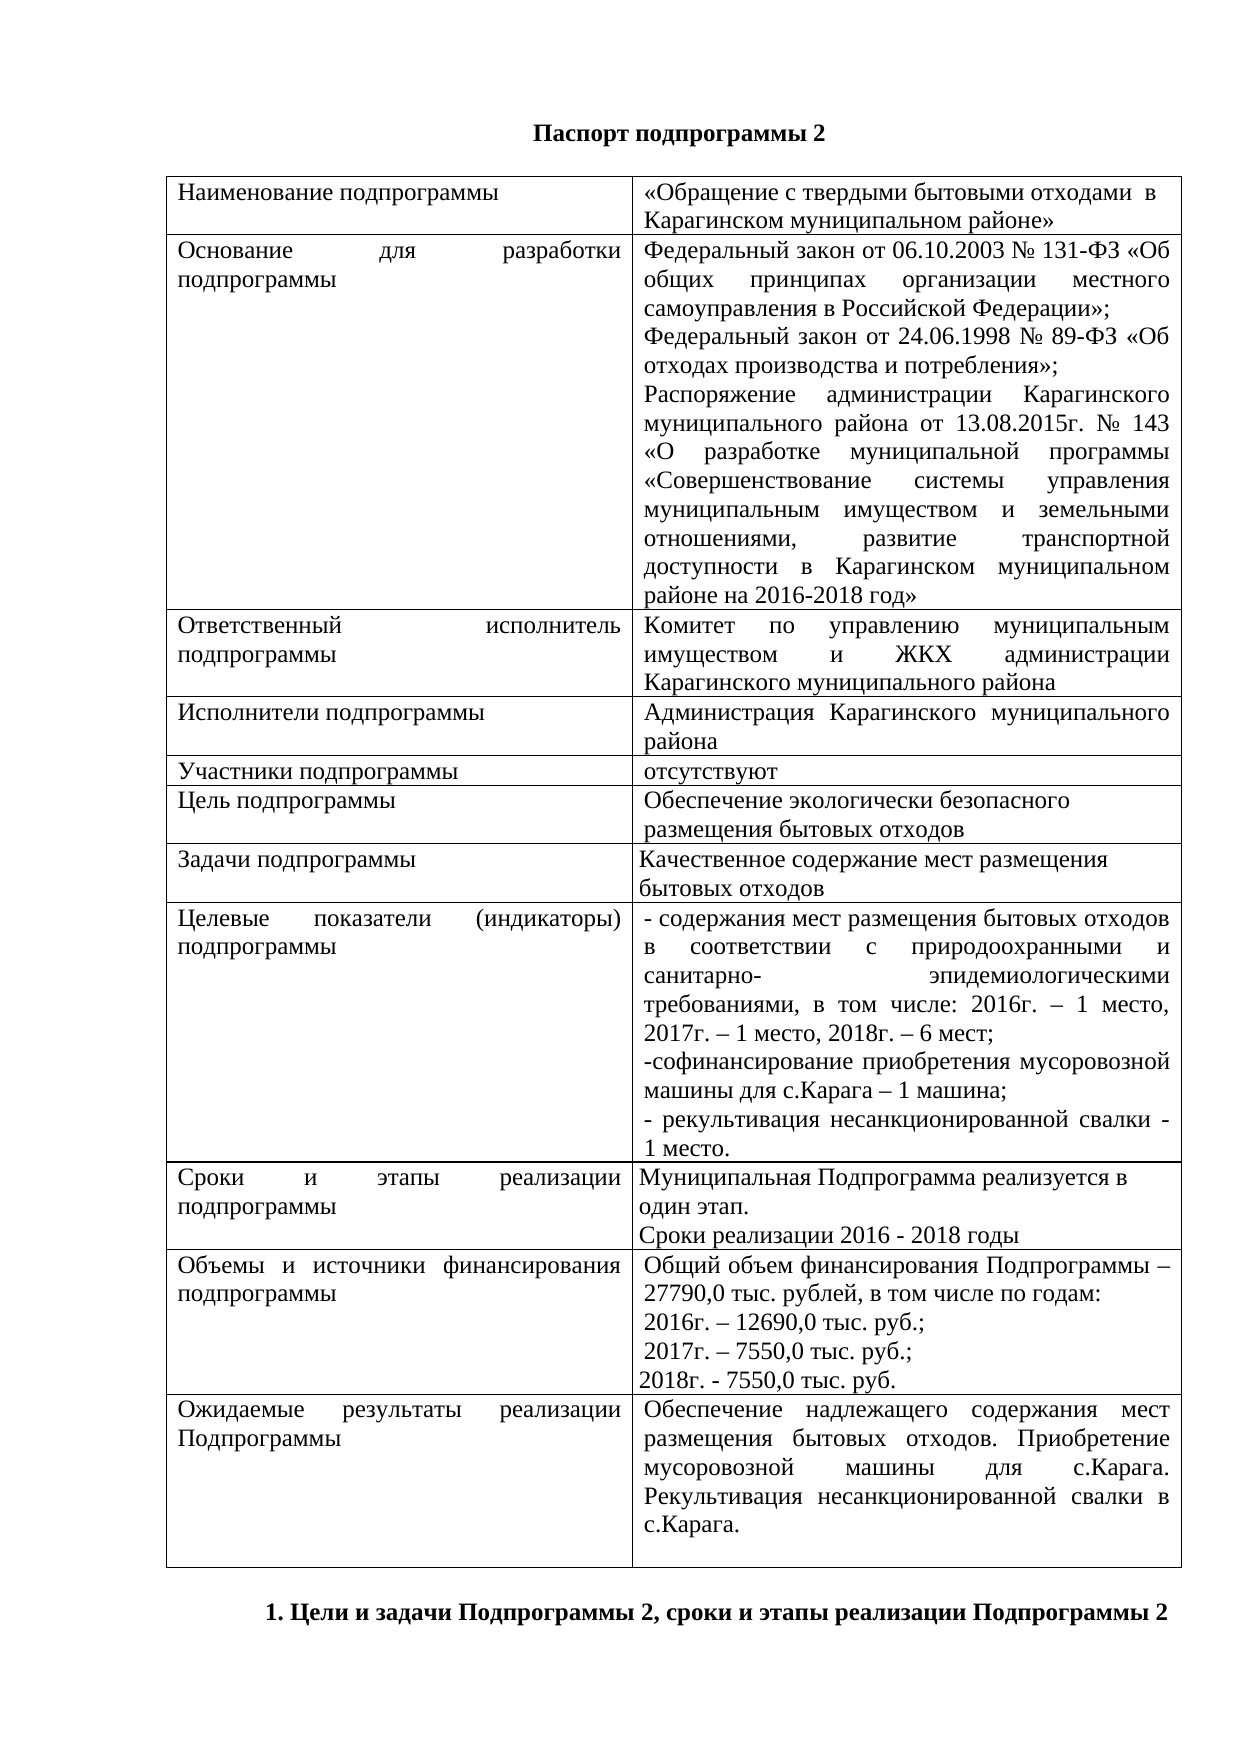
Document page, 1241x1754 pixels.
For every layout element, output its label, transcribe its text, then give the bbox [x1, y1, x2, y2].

table_cell Ожидаемые результаты реализации Подпрограммы [167, 1395, 632, 1567]
table_cell Общий объем финансирования Подпрограммы – 27790,0 тыс. рублей, в том числе по годам: 2016г. – 12690,0 тыс. руб.; 2017г. – 7550,0 тыс. руб.; 2018г. - 7550,0 тыс. руб. [633, 1250, 1181, 1393]
table_cell Обеспечение экологически безопасного размещения бытовых отходов [633, 786, 1181, 843]
table_cell Объемы и источники финансирования подпрограммы [167, 1250, 632, 1393]
table_cell Администрация Карагинского муниципального района [633, 697, 1181, 755]
table_cell Обеспечение надлежащего содержания мест размещения бытовых отходов. Приобретение мусоровозной машины для с.Карага. Рекультивация несанкционированной свалки в с.Карага. [633, 1395, 1181, 1567]
table_cell Задачи подпрограммы [167, 844, 632, 902]
table_cell Исполнители подпрограммы [167, 697, 632, 755]
table_header «Обращение с твердыми бытовыми отходами в Карагинском муниципальном районе» [633, 177, 1181, 234]
table_cell Федеральный закон от 06.10.2003 № 131-ФЗ «Об общих принципах организации местного самоуправления в Российской Федерации»; Федеральный закон от 24.06.1998 № 89-ФЗ «Об отходах производства и потребления»; Распоряжение администрации Карагинского муниципального района от 13.08.2015г. № 143 «О разработке муниципальной программы «Совершенствование системы управления муниципальным имуществом и земельными отношениями, развитие транспортной доступности в Карагинском муниципальном районе на 2016-2018 год» [633, 235, 1181, 609]
text Паспорт подпрограммы 2 [177, 118, 1181, 147]
table_cell Целевые показатели (индикаторы) подпрограммы [167, 903, 632, 1161]
table_cell отсутствуют [633, 756, 1181, 784]
table_cell Комитет по управлению муниципальным имуществом и ЖКХ администрации Карагинского муниципального района [633, 610, 1181, 696]
table_cell Цель подпрограммы [167, 786, 632, 843]
table_header Наименование подпрограммы [167, 177, 632, 234]
text 1. Цели и задачи Подпрограммы 2, сроки и этапы реализации Подпрограммы 2 [252, 1597, 1181, 1626]
table_cell Основание для разработки подпрограммы [167, 235, 632, 609]
table_cell Качественное содержание мест размещения бытовых отходов [633, 844, 1181, 902]
table_cell Ответственный исполнитель подпрограммы [167, 610, 632, 696]
table_cell Муниципальная Подпрограмма реализуется в один этап. Сроки реализации 2016 - 2018 годы [633, 1163, 1181, 1249]
table_cell Участники подпрограммы [167, 756, 632, 784]
table_cell - содержания мест размещения бытовых отходов в соответствии с природоохранными и санитарно- эпидемиологическими требованиями, в том числе: 2016г. – 1 место, 2017г. – 1 место, 2018г. – 6 мест; -софинансирование приобретения мусоровозной машины для с.Карага – 1 машина; - рекультивация несанкционированной свалки - 1 место. [633, 903, 1181, 1161]
table_cell Сроки и этапы реализации подпрограммы [167, 1163, 632, 1249]
